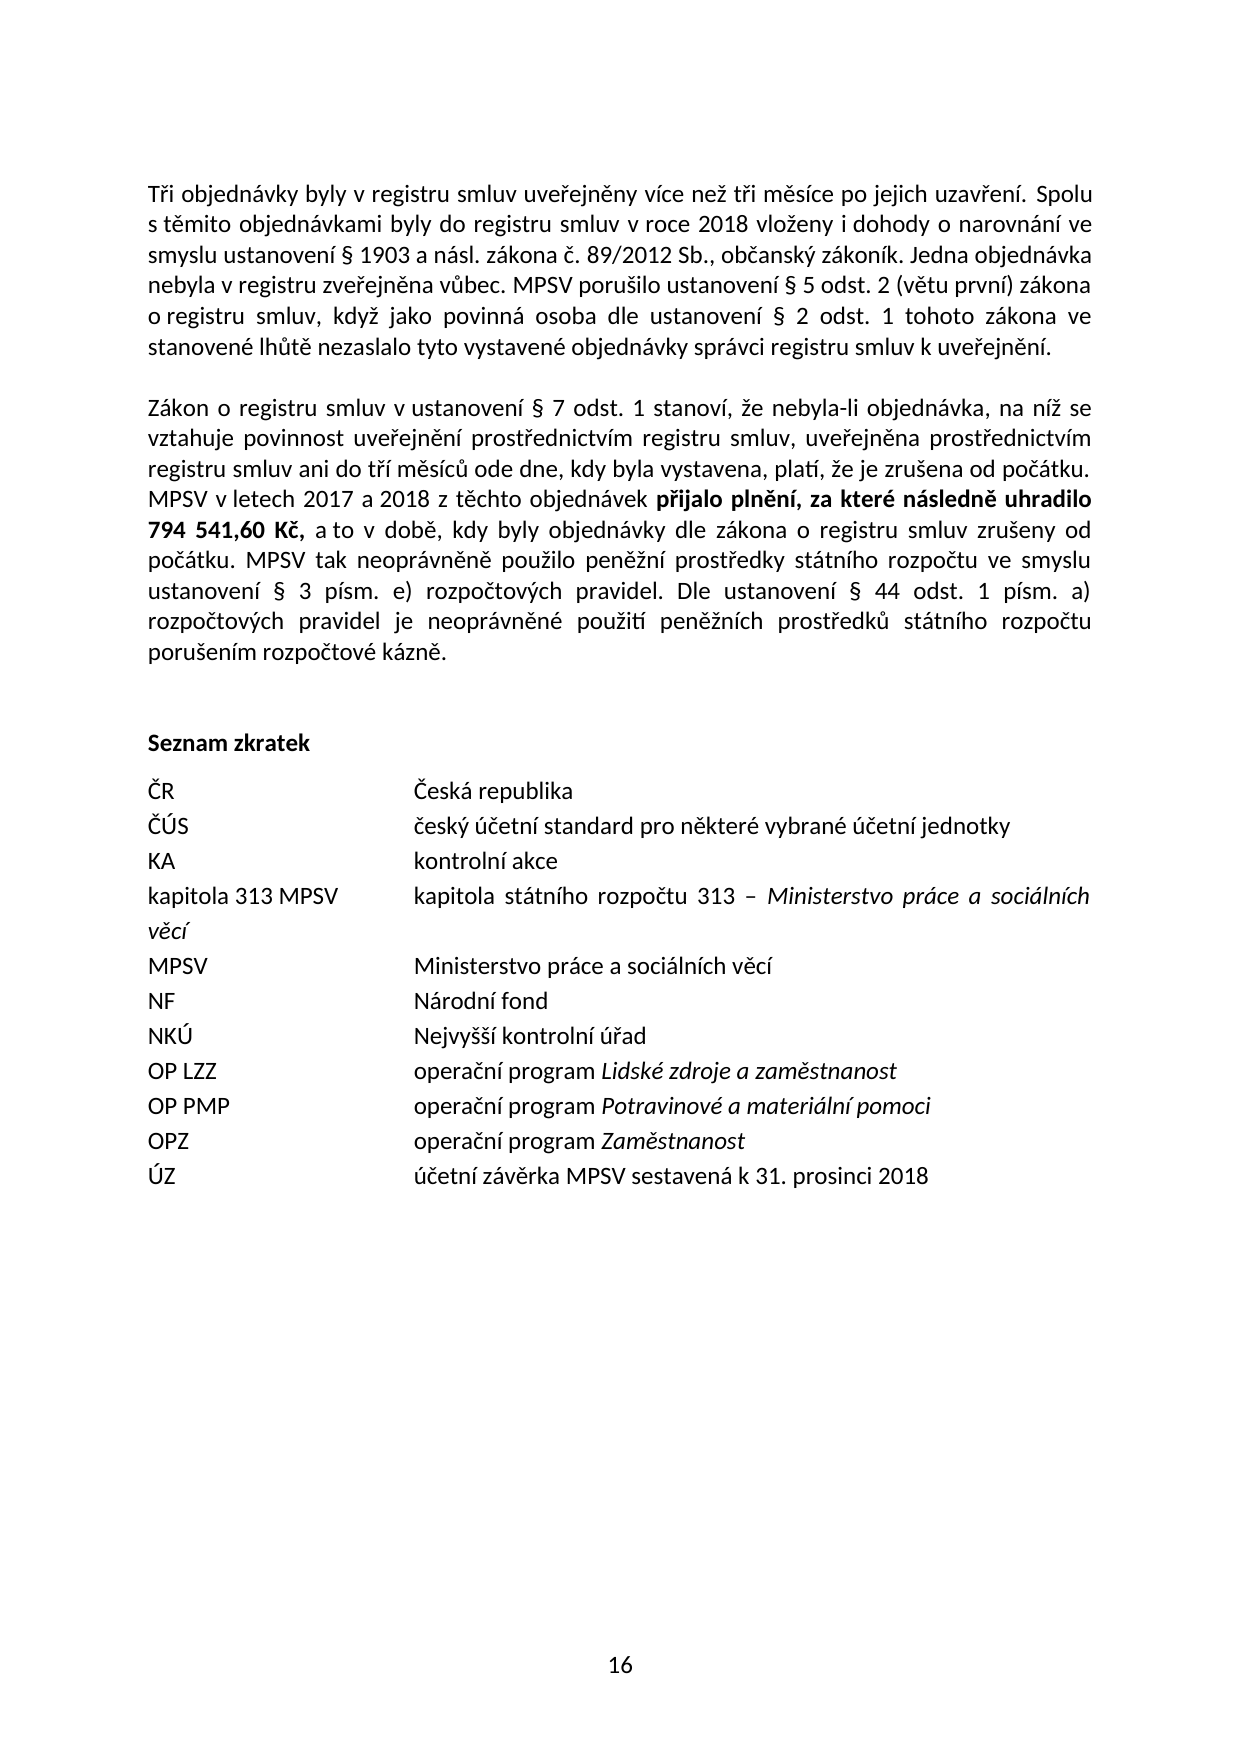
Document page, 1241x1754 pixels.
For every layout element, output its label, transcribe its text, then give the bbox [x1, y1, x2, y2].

text Seznam zkratek [148, 727, 1093, 758]
text OP PMP operační program Potravinové a materiální pomoci [148, 1090, 1093, 1121]
text MPSV Ministerstvo práce a sociálních věcí [148, 950, 1093, 981]
text NF Národní fond [148, 985, 1093, 1016]
text Zákon o registru smluv v ustanovení § 7 odst. 1 stanoví, že nebyla-li objednávka, na níž se vztahuje povinnost uveřejnění prostřednictvím registru smluv, uveřejněna prostřednictvím registru smluv ani do tří měsíců ode dne, kdy byla vystavena, platí, že je zrušena od počátku. MPSV v letech 2017 a 2018 z těchto objednávek přijalo plnění, za které následně uhradilo 794 541,60 Kč, a to v době, kdy byly objednávky dle zákona o registru smluv zrušeny od počátku. MPSV tak neoprávněně použilo peněžní prostředky státního rozpočtu ve smyslu ustanovení § 3 písm. e) rozpočtových pravidel. Dle ustanovení § 44 odst. 1 písm. a) rozpočtových pravidel je neoprávněné použití peněžních prostředků státního rozpočtu porušením rozpočtové kázně. [148, 392, 1093, 666]
text Tři objednávky byly v registru smluv uveřejněny více než tři měsíce po jejich uzavření. Spolu s těmito objednávkami byly do registru smluv v roce 2018 vloženy i dohody o narovnání ve smyslu ustanovení § 1903 a násl. zákona č. 89/2012 Sb., občanský zákoník. Jedna objednávka nebyla v registru zveřejněna vůbec. MPSV porušilo ustanovení § 5 odst. 2 (větu první) zákona o registru smluv, když jako povinná osoba dle ustanovení § 2 odst. 1 tohoto zákona ve stanovené lhůtě nezaslalo tyto vystavené objednávky správci registru smluv k uveřejnění. [148, 178, 1093, 361]
text kapitola 313 MPSV kapitola státního rozpočtu 313 – Ministerstvo práce a sociálních věcí [148, 880, 1093, 946]
text OPZ operační program Zaměstnanost [148, 1125, 1093, 1156]
text NKÚ Nejvyšší kontrolní úřad [148, 1020, 1093, 1051]
text ÚZ účetní závěrka MPSV sestavená k 31. prosinci 2018 [148, 1160, 1093, 1191]
text OP LZZ operační program Lidské zdroje a zaměstnanost [148, 1055, 1093, 1086]
text KA kontrolní akce [148, 845, 1093, 876]
text ČÚS český účetní standard pro některé vybrané účetní jednotky [148, 810, 1093, 841]
text ČR Česká republika [148, 775, 1093, 806]
